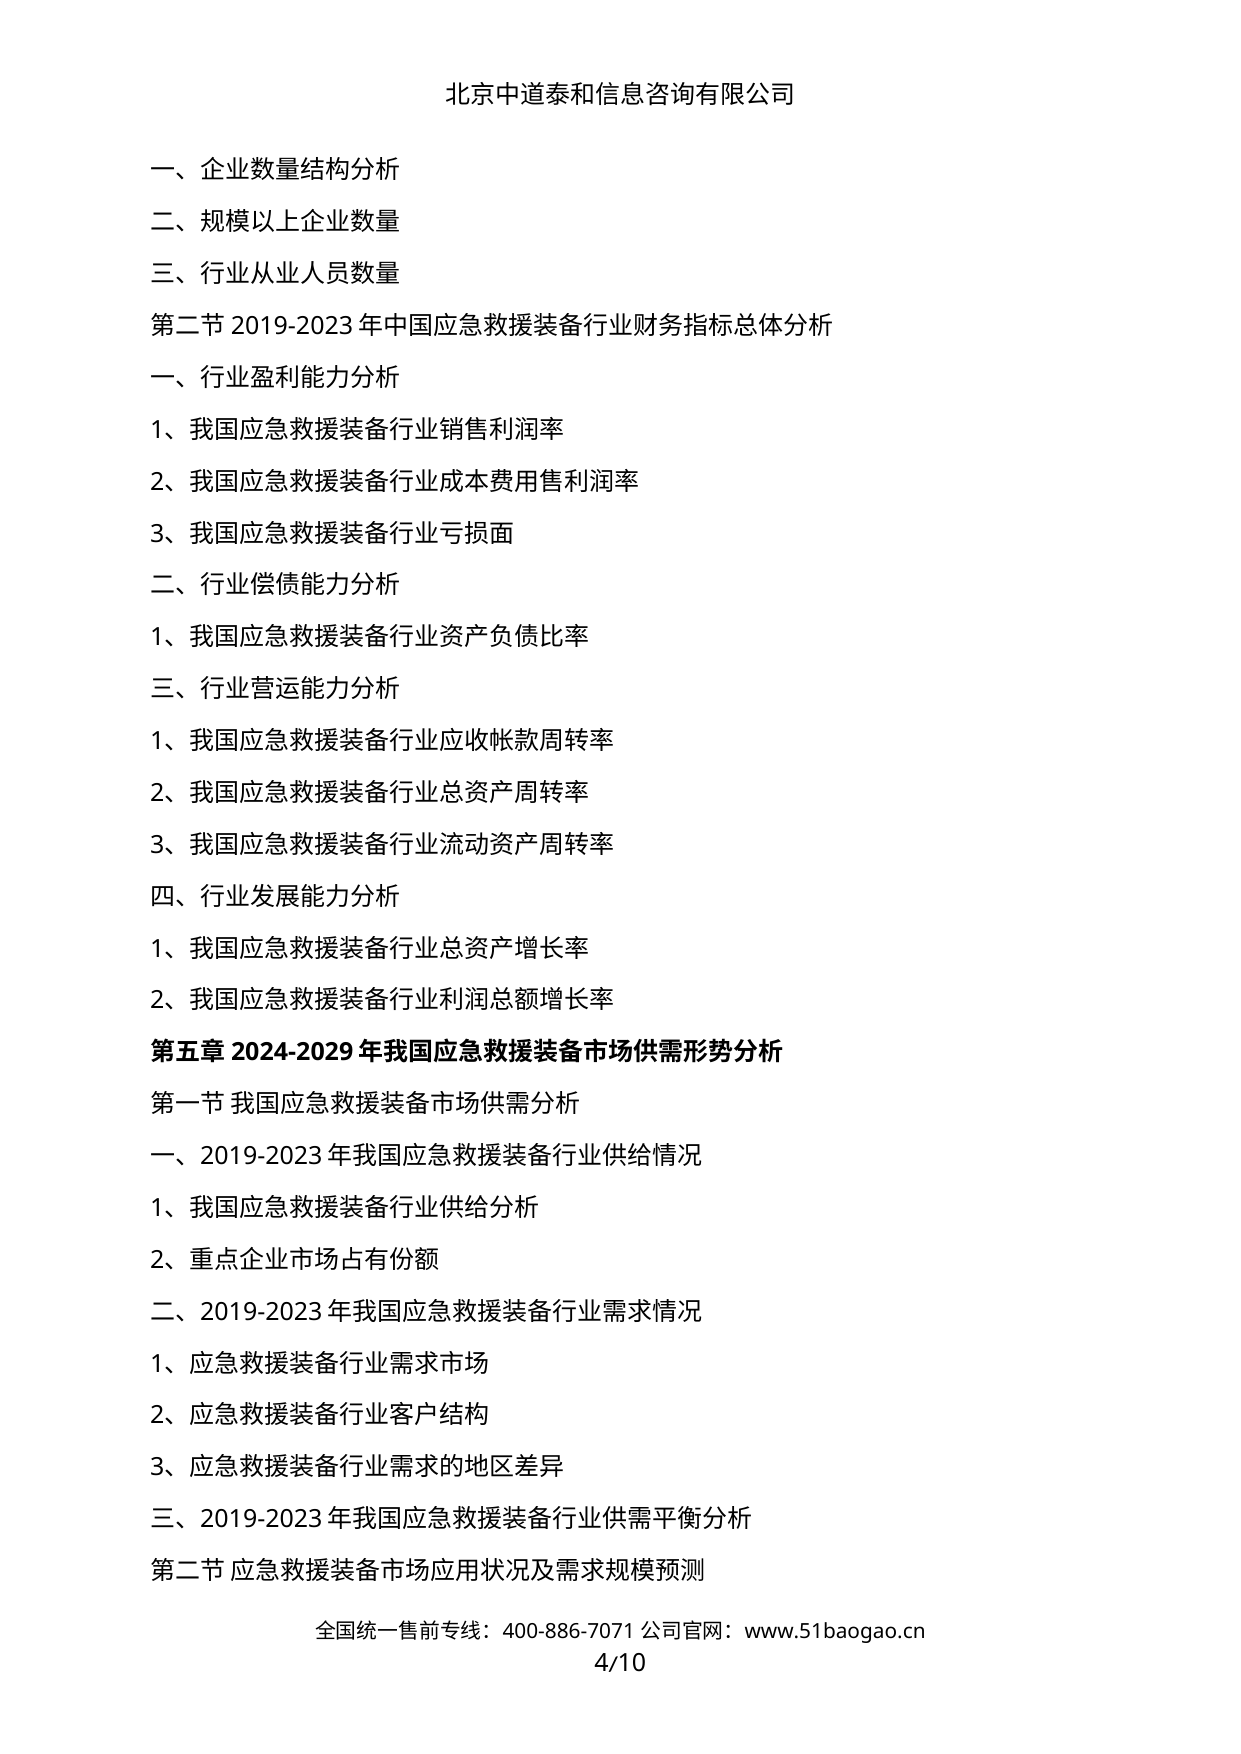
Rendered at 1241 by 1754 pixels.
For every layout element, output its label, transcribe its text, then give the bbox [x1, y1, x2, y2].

text 二、规模以上企业数量 [150, 202, 1090, 238]
text 三、行业从业人员数量 [150, 254, 1090, 290]
text 二、行业偿债能力分析 [150, 565, 1090, 601]
text 第一节 我国应急救援装备市场供需分析 [150, 1084, 1090, 1120]
text 3、应急救援装备行业需求的地区差异 [150, 1447, 1090, 1483]
text 3、我国应急救援装备行业流动资产周转率 [150, 824, 1090, 861]
text 2、重点企业市场占有份额 [150, 1239, 1090, 1276]
text 3、我国应急救援装备行业亏损面 [150, 513, 1090, 549]
text 1、我国应急救援装备行业总资产增长率 [150, 928, 1090, 964]
text 三、2019-2023年我国应急救援装备行业供需平衡分析 [150, 1499, 1090, 1535]
text 一、行业盈利能力分析 [150, 357, 1090, 394]
text 第五章 2024-2029年我国应急救援装备市场供需形势分析 [150, 1032, 1090, 1068]
text 1、我国应急救援装备行业销售利润率 [150, 409, 1090, 446]
text 二、2019-2023年我国应急救援装备行业需求情况 [150, 1291, 1090, 1327]
text 1、我国应急救援装备行业资产负债比率 [150, 617, 1090, 653]
text 四、行业发展能力分析 [150, 876, 1090, 912]
text 2、我国应急救援装备行业成本费用售利润率 [150, 461, 1090, 497]
text 2、我国应急救援装备行业总资产周转率 [150, 772, 1090, 809]
text 三、行业营运能力分析 [150, 669, 1090, 705]
text 1、我国应急救援装备行业供给分析 [150, 1187, 1090, 1224]
text 2、我国应急救援装备行业利润总额增长率 [150, 980, 1090, 1016]
text 1、应急救援装备行业需求市场 [150, 1343, 1090, 1379]
text 1、我国应急救援装备行业应收帐款周转率 [150, 721, 1090, 757]
text 一、2019-2023年我国应急救援装备行业供给情况 [150, 1136, 1090, 1172]
text 第二节 应急救援装备市场应用状况及需求规模预测 [150, 1551, 1090, 1587]
text 一、企业数量结构分析 [150, 150, 1090, 186]
text 第二节 2019-2023年中国应急救援装备行业财务指标总体分析 [150, 306, 1090, 342]
text 2、应急救援装备行业客户结构 [150, 1395, 1090, 1431]
